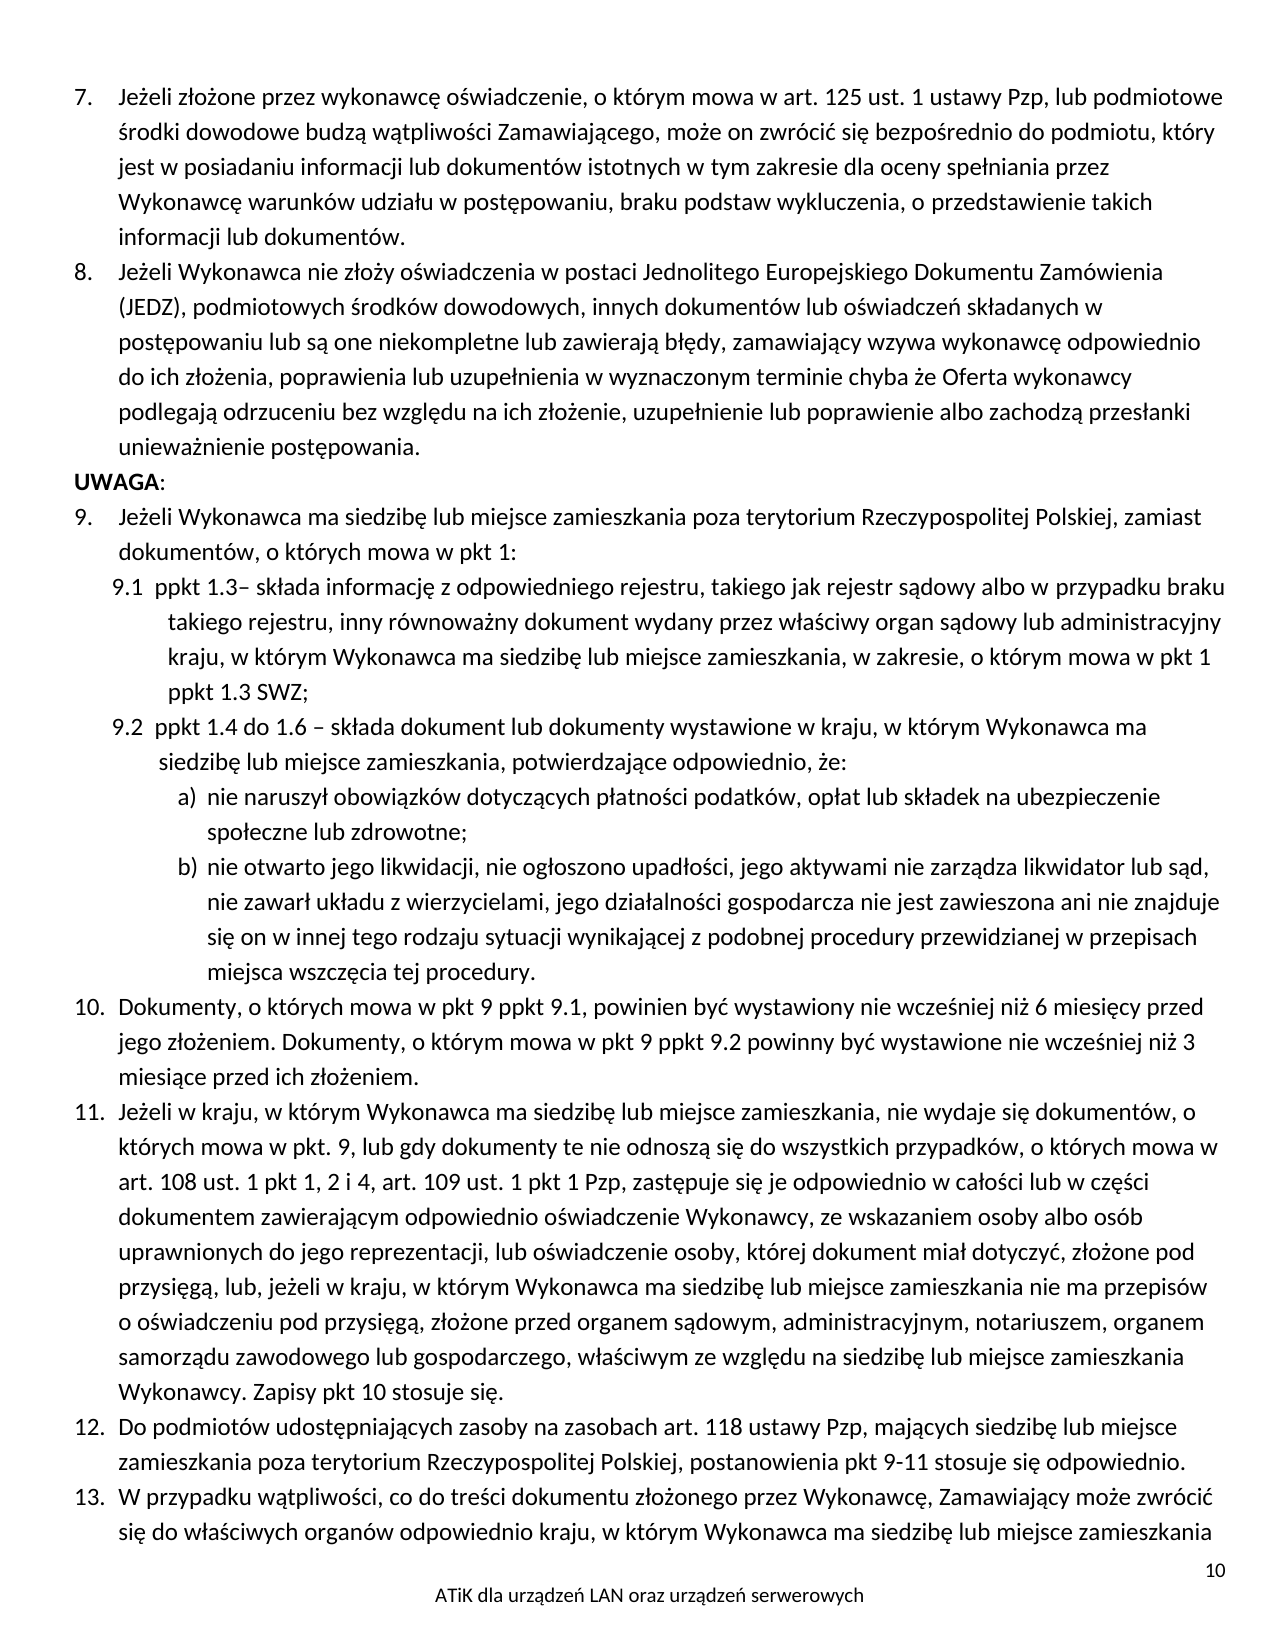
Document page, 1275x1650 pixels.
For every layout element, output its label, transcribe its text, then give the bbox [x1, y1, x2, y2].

list Do podmiotów udostępniających zasoby na zasobach art. 118 ustawy Pzp, mających siedzibę lub miejsce zamieszkania poza terytorium Rzeczypospolitej Polskiej, postanowienia pkt 9-11 stosuje się odpowiednio. [74, 1411, 1226, 1476]
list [74, 1481, 1226, 1546]
list Jeżeli w kraju, w którym Wykonawca ma siedzibę lub miejsce zamieszkania, nie wydaje się dokumentów, o których mowa w pkt. 9, lub gdy dokumenty te nie odnoszą się do wszystkich przypadków, o których mowa w art. 108 ust. 1 pkt 1, 2 i 4, art. 109 ust. 1 pkt 1 Pzp, zastępuje się je odpowiednio w całości lub w części dokumentem zawierającym odpowiednio oświadczenie Wykonawcy, ze wskazaniem osoby albo osób uprawnionych do jego reprezentacji, lub oświadczenie osoby, której dokument miał dotyczyć, złożone pod przysięgą, lub, jeżeli w kraju, w którym Wykonawca ma siedzibę lub miejsce zamieszkania nie ma przepisów o oświadczeniu pod przysięgą, złożone przed organem sądowym, administracyjnym, notariuszem, organem samorządu zawodowego lub gospodarczego, właściwym ze względu na siedzibę lub miejsce zamieszkania Wykonawcy. Zapisy pkt 10 stosuje się. [74, 1096, 1226, 1406]
text UWAGA: [74, 466, 1226, 496]
list Dokumenty, o których mowa w pkt 9 ppkt 9.1, powinien być wystawiony nie wcześniej niż 6 miesięcy przed jego złożeniem. Dokumenty, o którym mowa w pkt 9 ppkt 9.2 powinny być wystawione nie wcześniej niż 3 miesiące przed ich złożeniem. [74, 991, 1226, 1091]
list Jeżeli Wykonawca nie złoży oświadczenia w postaci Jednolitego Europejskiego Dokumentu Zamówienia (JEDZ), podmiotowych środków dowodowych, innych dokumentów lub oświadczeń składanych w postępowaniu lub są one niekompletne lub zawierają błędy, zamawiający wzywa wykonawcę odpowiednio do ich złożenia, poprawienia lub uzupełnienia w wyznaczonym terminie chyba że Oferta wykonawcy podlegają odrzuceniu bez względu na ich złożenie, uzupełnienie lub poprawienie albo zachodzą przesłanki unieważnienie postępowania. [74, 256, 1226, 461]
list Jeżeli złożone przez wykonawcę oświadczenie, o którym mowa w art. 125 ust. 1 ustawy Pzp, lub podmiotowe środki dowodowe budzą wątpliwości Zamawiającego, może on zwrócić się bezpośrednio do podmiotu, który jest w posiadaniu informacji lub dokumentów istotnych w tym zakresie dla oceny spełniania przez Wykonawcę warunków udziału w postępowaniu, braku podstaw wykluczenia, o przedstawienie takich informacji lub dokumentów. [74, 81, 1226, 251]
list nie otwarto jego likwidacji, nie ogłoszono upadłości, jego aktywami nie zarządza likwidator lub sąd, nie zawarł układu z wierzycielami, jego działalności gospodarcza nie jest zawieszona ani nie znajduje się on w innej tego rodzaju sytuacji wynikającej z podobnej procedury przewidzianej w przepisach miejsca wszczęcia tej procedury. [177, 851, 1226, 986]
text 9.2 ppkt 1.4 do 1.6 – składa dokument lub dokumenty wystawione w kraju, w którym Wykonawca ma siedzibę lub miejsce zamieszkania, potwierdzające odpowiednio, że: [111, 711, 1226, 776]
list Jeżeli Wykonawca ma siedzibę lub miejsce zamieszkania poza terytorium Rzeczypospolitej Polskiej, zamiast dokumentów, o których mowa w pkt 1: [74, 501, 1226, 566]
text 9.1 ppkt 1.3– składa informację z odpowiedniego rejestru, takiego jak rejestr sądowy albo w przypadku braku takiego rejestru, inny równoważny dokument wydany przez właściwy organ sądowy lub administracyjny kraju, w którym Wykonawca ma siedzibę lub miejsce zamieszkania, w zakresie, o którym mowa w pkt 1 ppkt 1.3 SWZ; [111, 571, 1226, 706]
list nie naruszył obowiązków dotyczących płatności podatków, opłat lub składek na ubezpieczenie społeczne lub zdrowotne; [177, 781, 1226, 846]
